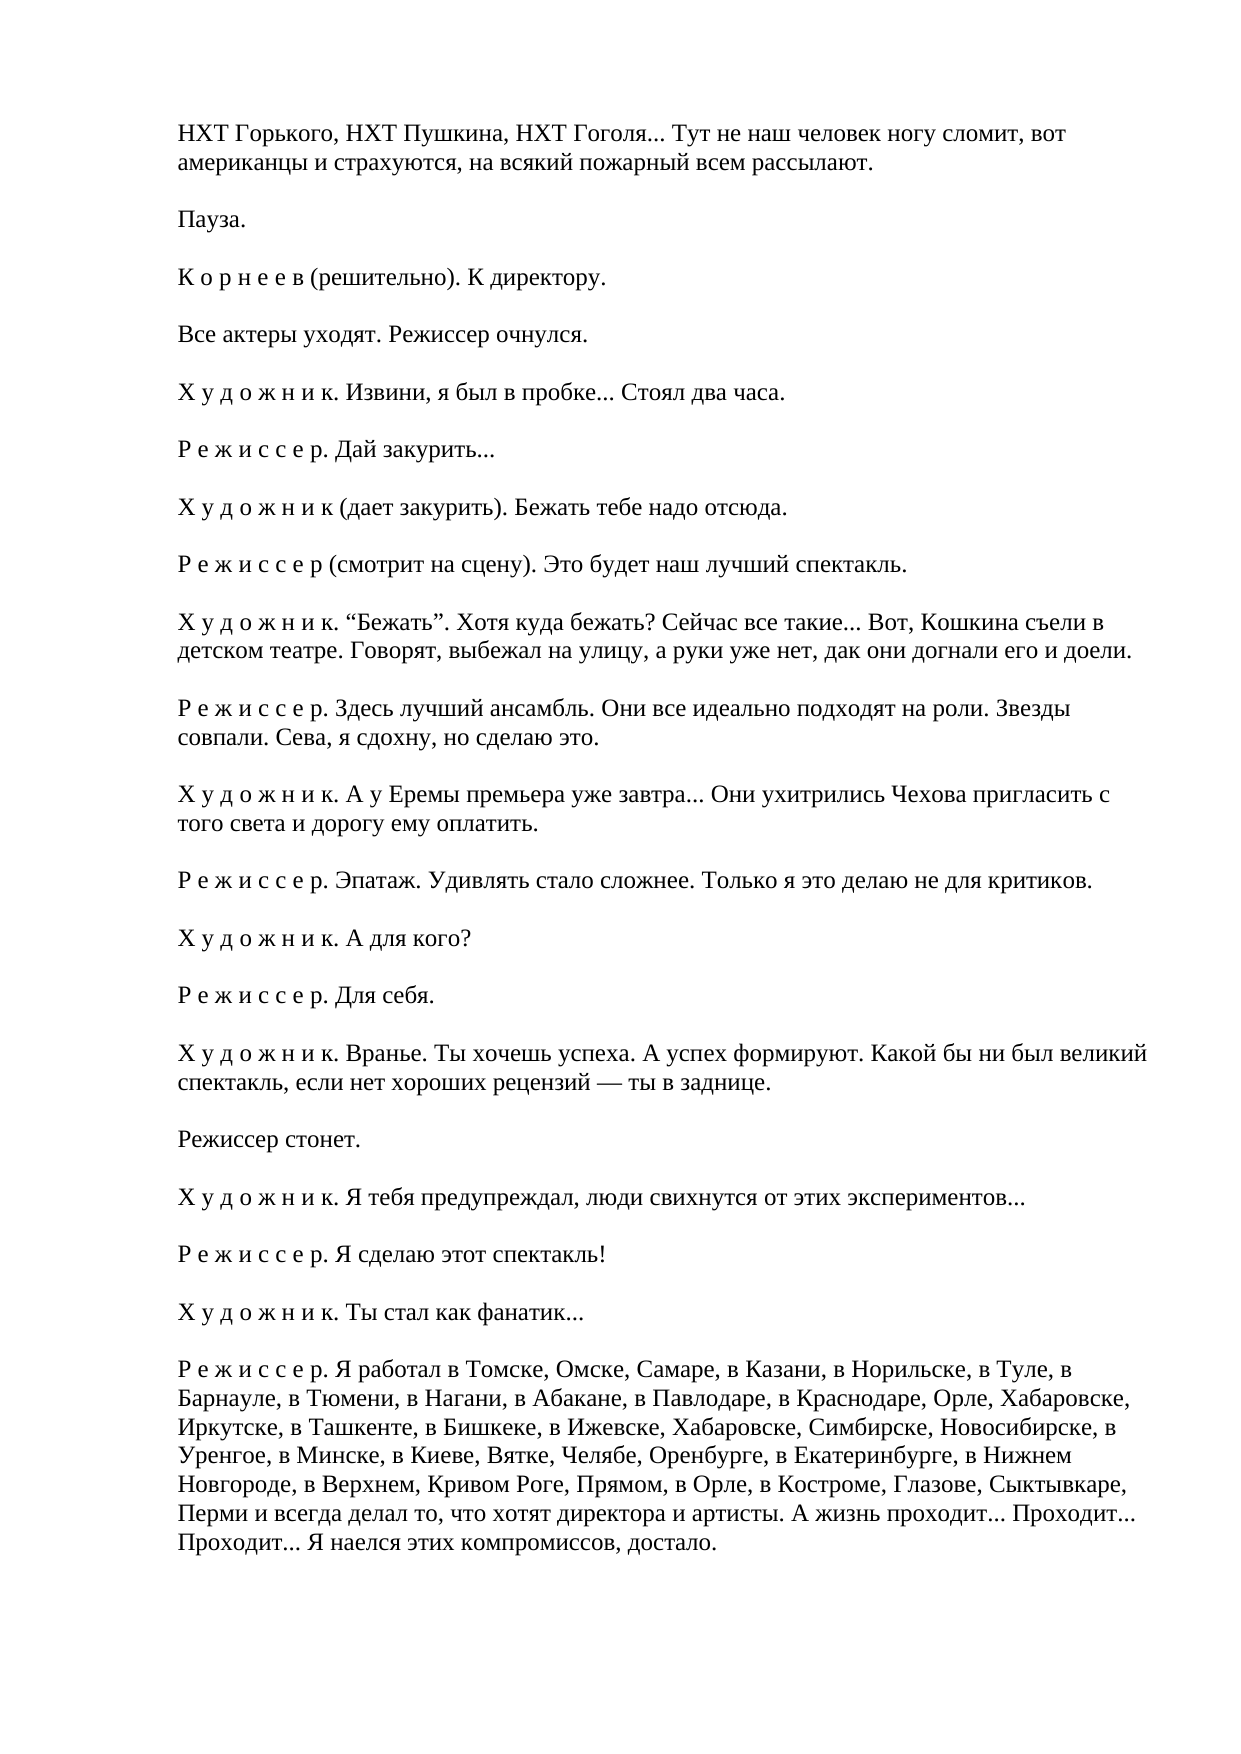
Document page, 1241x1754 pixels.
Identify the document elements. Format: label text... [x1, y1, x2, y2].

text Все актеры уходят. Режиссер очнулся. [177, 319, 1152, 348]
text Х у д о ж н и к. А для кого? [177, 923, 1152, 952]
text Р е ж и с с е р. Я сделаю этот спектакль! [177, 1239, 1152, 1268]
text Х у д о ж н и к. Вранье. Ты хочешь успеха. А успех формируют. Какой бы ни был великий спектакль, если нет хороших рецензий — ты в заднице. [177, 1038, 1152, 1096]
text Р е ж и с с е р. Эпатаж. Удивлять стало сложнее. Только я это делаю не для критиков. [177, 866, 1152, 894]
text Р е ж и с с е р. Для себя. [177, 981, 1152, 1009]
text Х у д о ж н и к. “Бежать”. Хотя куда бежать? Сейчас все такие... Вот, Кошкина съели в детском театре. Говорят, выбежал на улицу, а руки уже нет, дак они догнали его и доели. [177, 607, 1152, 664]
text Х у д о ж н и к. Я тебя предупреждал, люди свихнутся от этих экспериментов... [177, 1182, 1152, 1211]
text Режиссер стонет. [177, 1124, 1152, 1153]
text Х у д о ж н и к (дает закурить). Бежать тебе надо отсюда. [177, 492, 1152, 521]
text Х у д о ж н и к. А у Еремы премьера уже завтра... Они ухитрились Чехова пригласить с того света и дорогу ему оплатить. [177, 779, 1152, 837]
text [177, 118, 1152, 176]
text Р е ж и с с е р. Здесь лучший ансамбль. Они все идеально подходят на роли. Звезды совпали. Сева, я сдохну, но сделаю это. [177, 693, 1152, 751]
text Пауза. [177, 204, 1152, 233]
text Р е ж и с с е р (смотрит на сцену). Это будет наш лучший спектакль. [177, 549, 1152, 578]
text Р е ж и с с е р. Я работал в Томске, Омске, Самаре, в Казани, в Норильске, в Туле, в Барнауле, в Тюмени, в Нагани, в Абакане, в Павлодаре, в Краснодаре, Орле, Хабаровске, Иркутске, в Ташкенте, в Бишкеке, в Ижевске, Хабаровске, Симбирске, Новосибирске, в Уренгое, в Минске, в Киеве, Вятке, Челябе, Оренбурге, в Екатеринбурге, в Нижнем Новгороде, в Верхнем, Кривом Роге, Прямом, в Орле, в Костроме, Глазове, Сыктывкаре, Перми и всегда делал то, что хотят директора и артисты. А жизнь проходит... Проходит... Проходит... Я наелся этих компромиссов, достало. [177, 1354, 1152, 1556]
text К о р н е е в (решительно). К директору. [177, 262, 1152, 291]
text Х у д о ж н и к. Ты стал как фанатик... [177, 1297, 1152, 1326]
text Р е ж и с с е р. Дай закурить... [177, 434, 1152, 463]
text Х у д о ж н и к. Извини, я был в пробке... Стоял два часа. [177, 377, 1152, 406]
